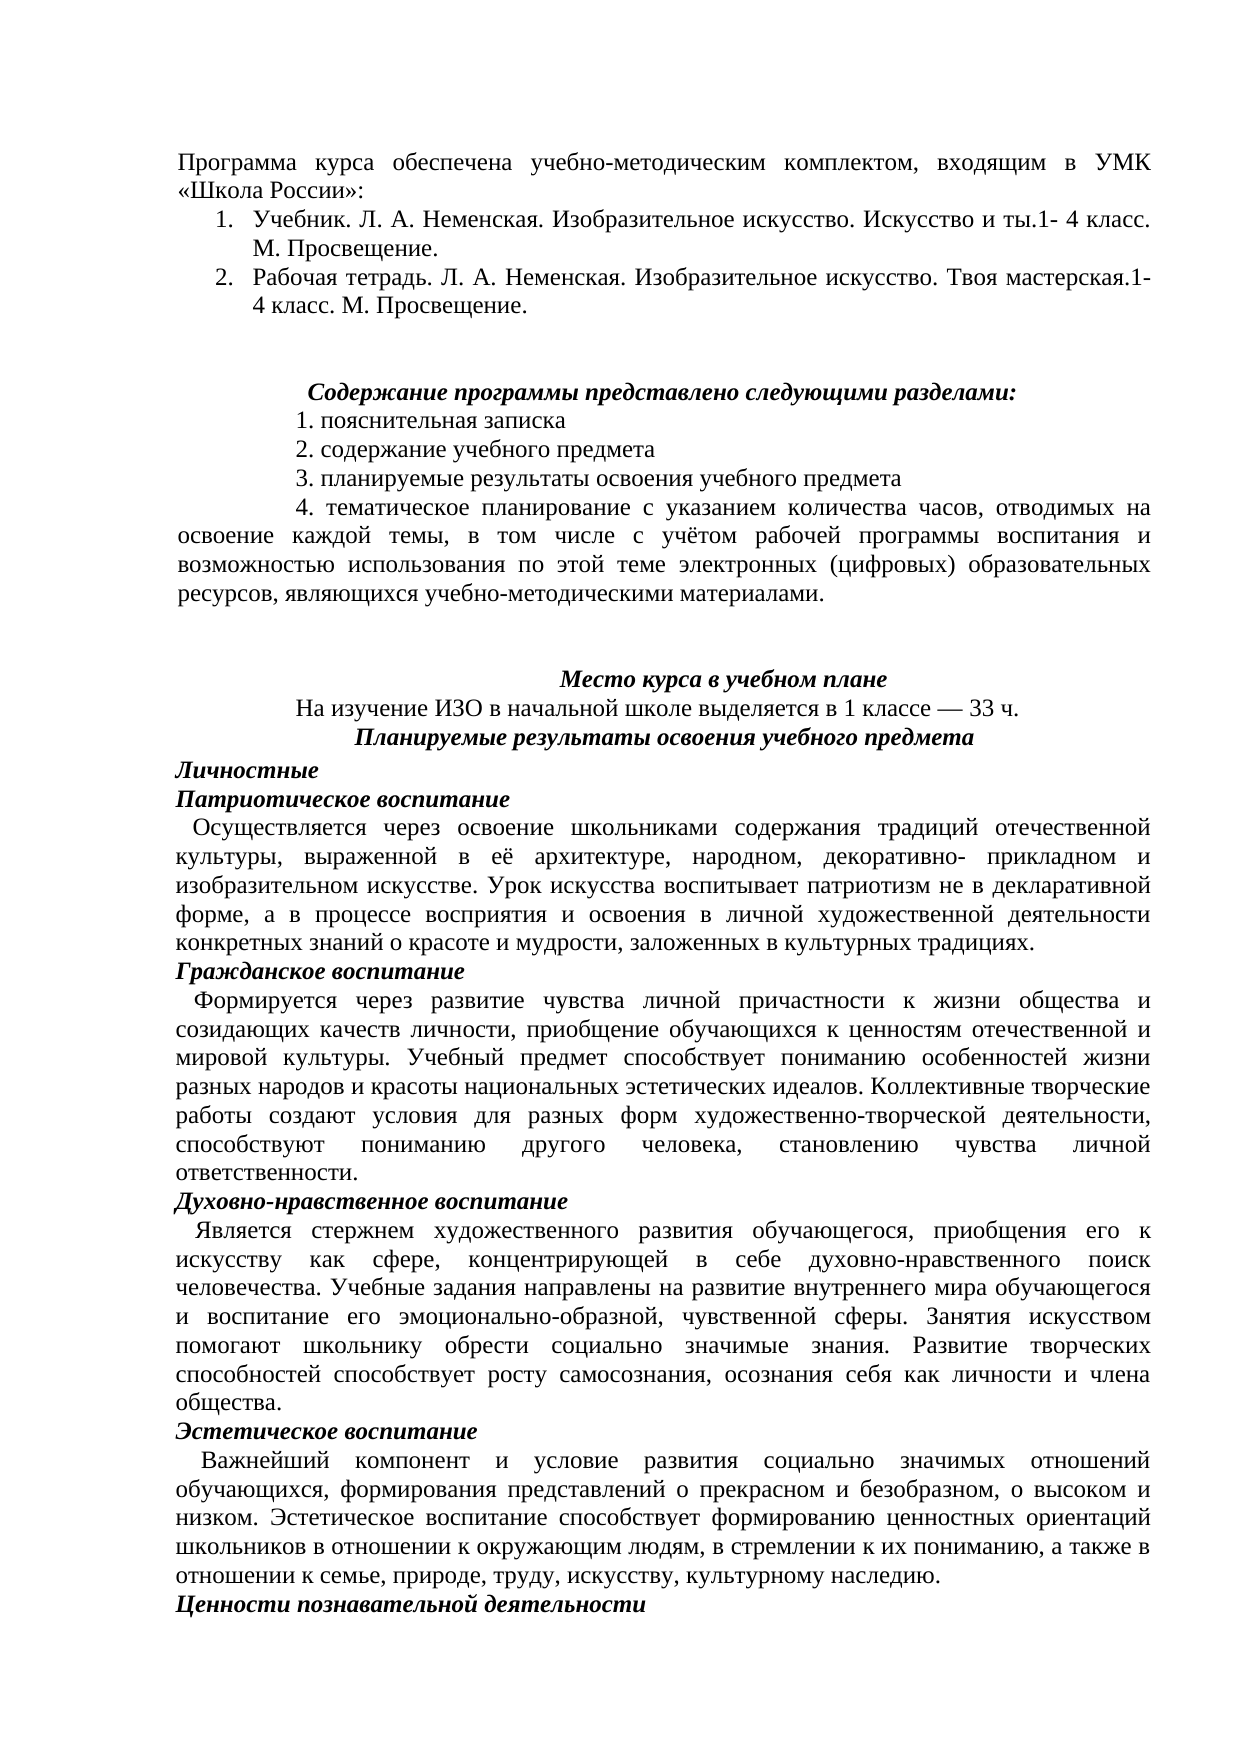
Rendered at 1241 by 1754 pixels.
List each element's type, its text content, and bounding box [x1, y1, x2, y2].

text Гражданское воспитание [175, 956, 1152, 985]
text 2. содержание учебного предмета [177, 434, 1152, 463]
text Эстетическое воспитание [175, 1416, 1152, 1445]
list Рабочая тетрадь. Л. А. Неменская. Изобразительное искусство. Твоя мастерская.1- 4 класс. М. Просвещение. [215, 262, 1152, 319]
text Формируется через развитие чувства личной причастности к жизни общества и созидающих качеств личности, приобщение обучающихся к ценностям отечественной и мировой культуры. Учебный предмет способствует пониманию особенностей жизни разных народов и красоты национальных эстетических идеалов. Коллективные творческие работы создают условия для разных форм художественно-творческой деятельности, способствуют пониманию другого человека, становлению чувства личной ответственности. [175, 985, 1152, 1186]
text 3. планируемые результаты освоения учебного предмета [177, 463, 1152, 492]
text Является стержнем художественного развития обучающегося, приобщения его к искусству как сфере, концентрирующей в себе духовно-нравственного поиск человечества. Учебные задания направлены на развитие внутреннего мира обучающегося и воспитание его эмоционально-образной, чувственной сферы. Занятия искусством помогают школьнику обрести социально значимые знания. Развитие творческих способностей способствует росту самосознания, осознания себя как личности и члена общества. [175, 1215, 1152, 1416]
text Патриотическое воспитание [175, 784, 1152, 812]
text Духовно-нравственное воспитание [175, 1186, 1152, 1215]
text Планируемые результаты освоения учебного предмета [177, 722, 1152, 751]
text Программа курса обеспечена учебно-методическим комплектом, входящим в УМК «Школа России»: [177, 147, 1152, 204]
list Учебник. Л. А. Неменская. Изобразительное искусство. Искусство и ты.1- 4 класс. М. Просвещение. [215, 204, 1152, 262]
text Ценности познавательной деятельности [175, 1589, 1152, 1617]
text Содержание программы представлено следующими разделами: [177, 377, 1148, 406]
text Осуществляется через освоение школьниками содержания традиций отечественной культуры, выраженной в её архитектуре, народном, декоративно- прикладном и изобразительном искусстве. Урок искусства воспитывает патриотизм не в декларативной форме, а в процессе восприятия и освоения в личной художественной деятельности конкретных знаний о красоте и мудрости, заложенных в культурных традициях. [175, 812, 1152, 956]
text Место курса в учебном плане [177, 664, 1152, 693]
text 4. тематическое планирование с указанием количества часов, отводимых на освоение каждой темы, в том числе с учётом рабочей программы воспитания и возможностью использования по этой теме электронных (цифровых) образовательных ресурсов, являющихся учебно-методическими материалами. [177, 492, 1152, 607]
text Личностные [175, 755, 1152, 784]
text На изучение ИЗО в начальной школе выделяется в 1 классе — 33 ч. [177, 693, 1152, 722]
text Важнейший компонент и условие развития социально значимых отношений обучающихся, формирования представлений о прекрасном и безобразном, о высоком и низком. Эстетическое воспитание способствует формированию ценностных ориентаций школьников в отношении к окружающим людям, в стремлении к их пониманию, а также в отношении к семье, природе, труду, искусству, культурному наследию. [175, 1445, 1152, 1589]
text 1. пояснительная записка [177, 406, 1152, 434]
